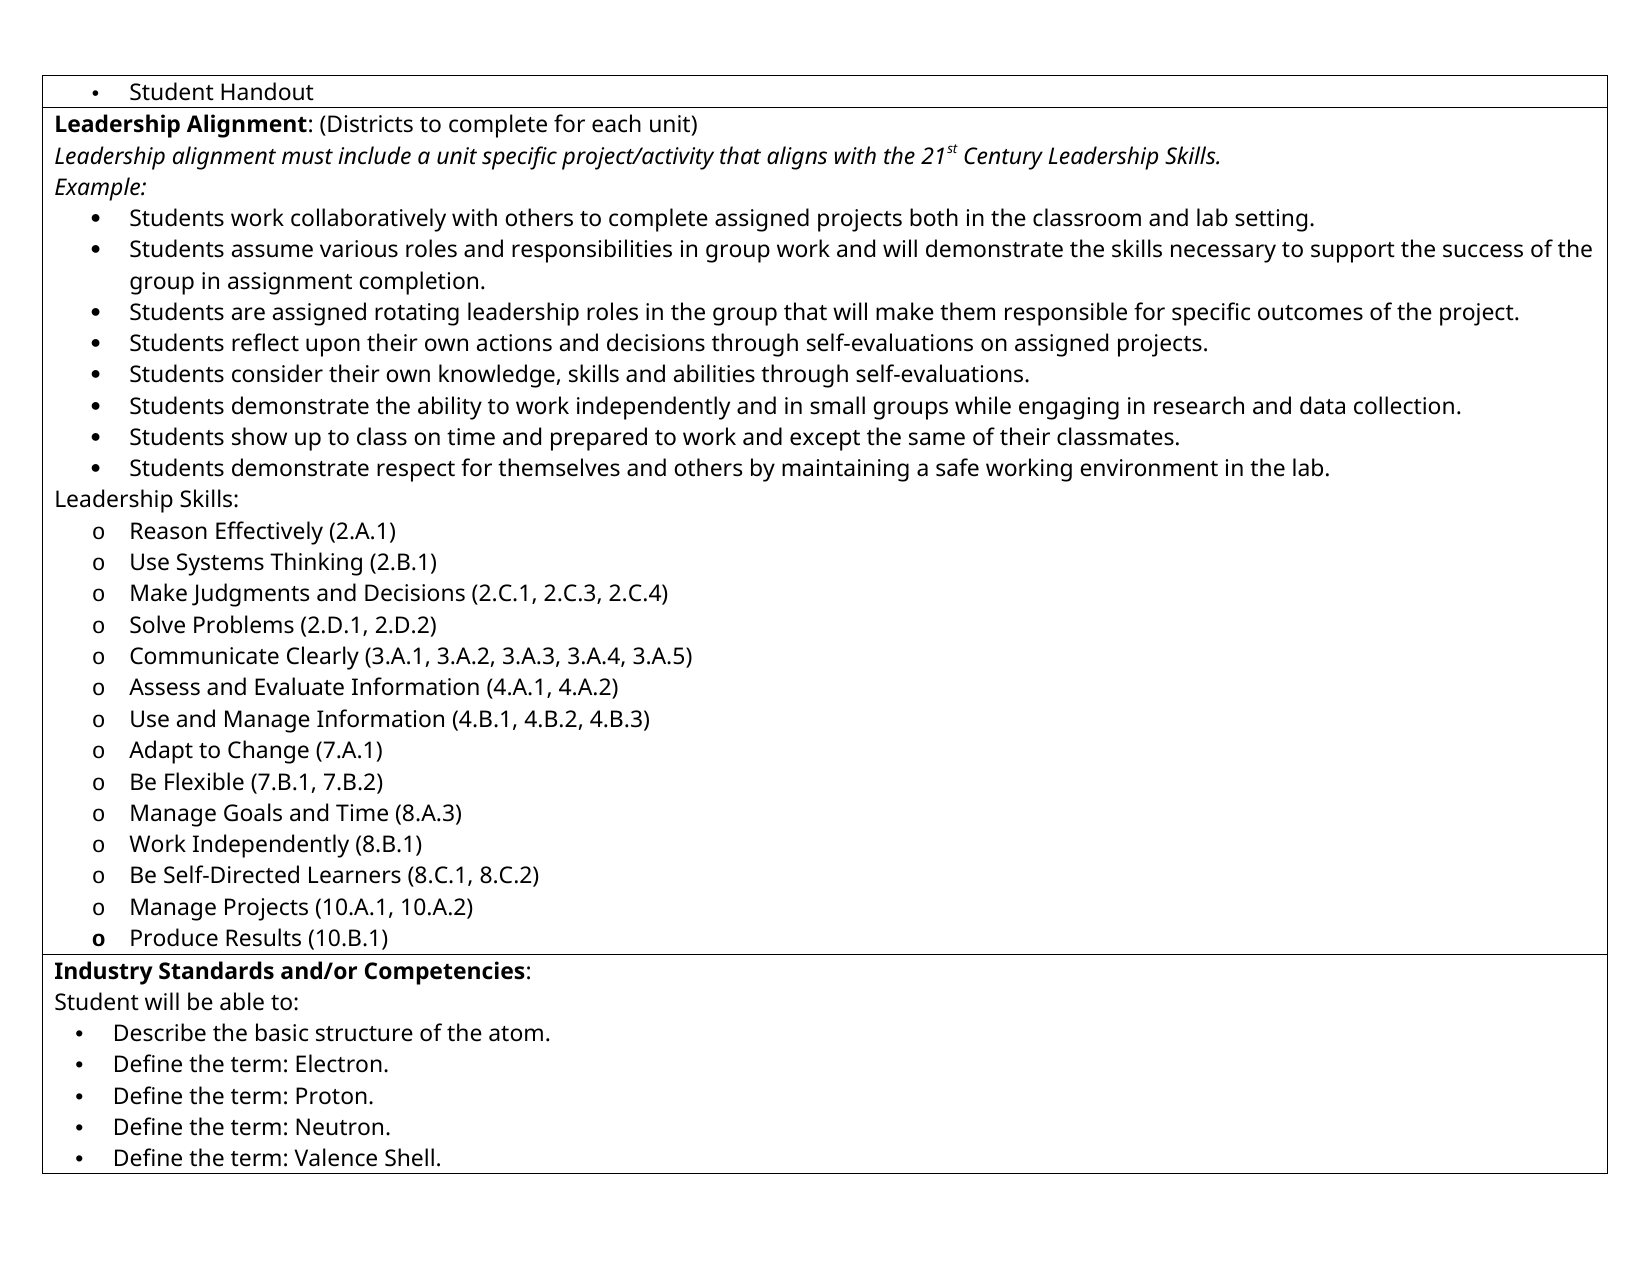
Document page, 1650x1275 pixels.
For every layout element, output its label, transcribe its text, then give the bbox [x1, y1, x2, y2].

table_cell Leadership Alignment: (Districts to complete for each unit) Leadership alignment must include a unit specific project/activity that aligns with the 21st Century Leadership Skills. Example: Students work collaboratively with others to complete assigned projects both in the classroom and lab setting. Students assume various roles and responsibilities in group work and will demonstrate the skills necessary to support the success of the group in assignment completion. Students are assigned rotating leadership roles in the group that will make them responsible for specific outcomes of the project. Students reflect upon their own actions and decisions through self-evaluations on assigned projects. Students consider their own knowledge, skills and abilities through self-evaluations. Students demonstrate the ability to work independently and in small groups while engaging in research and data collection. Students show up to class on time and prepared to work and except the same of their classmates. Students demonstrate respect for themselves and others by maintaining a safe working environment in the lab. Leadership Skills: Reason Effectively (2.A.1) Use Systems Thinking (2.B.1) Make Judgments and Decisions (2.C.1, 2.C.3, 2.C.4) Solve Problems (2.D.1, 2.D.2) Communicate Clearly (3.A.1, 3.A.2, 3.A.3, 3.A.4, 3.A.5) Assess and Evaluate Information (4.A.1, 4.A.2) Use and Manage Information (4.B.1, 4.B.2, 4.B.3) Adapt to Change (7.A.1) Be Flexible (7.B.1, 7.B.2) Manage Goals and Time (8.A.3) Work Independently (8.B.1) Be Self-Directed Learners (8.C.1, 8.C.2) Manage Projects (10.A.1, 10.A.2) Produce Results (10.B.1) [43, 108, 1607, 953]
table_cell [43, 955, 1607, 1173]
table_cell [43, 76, 1607, 107]
